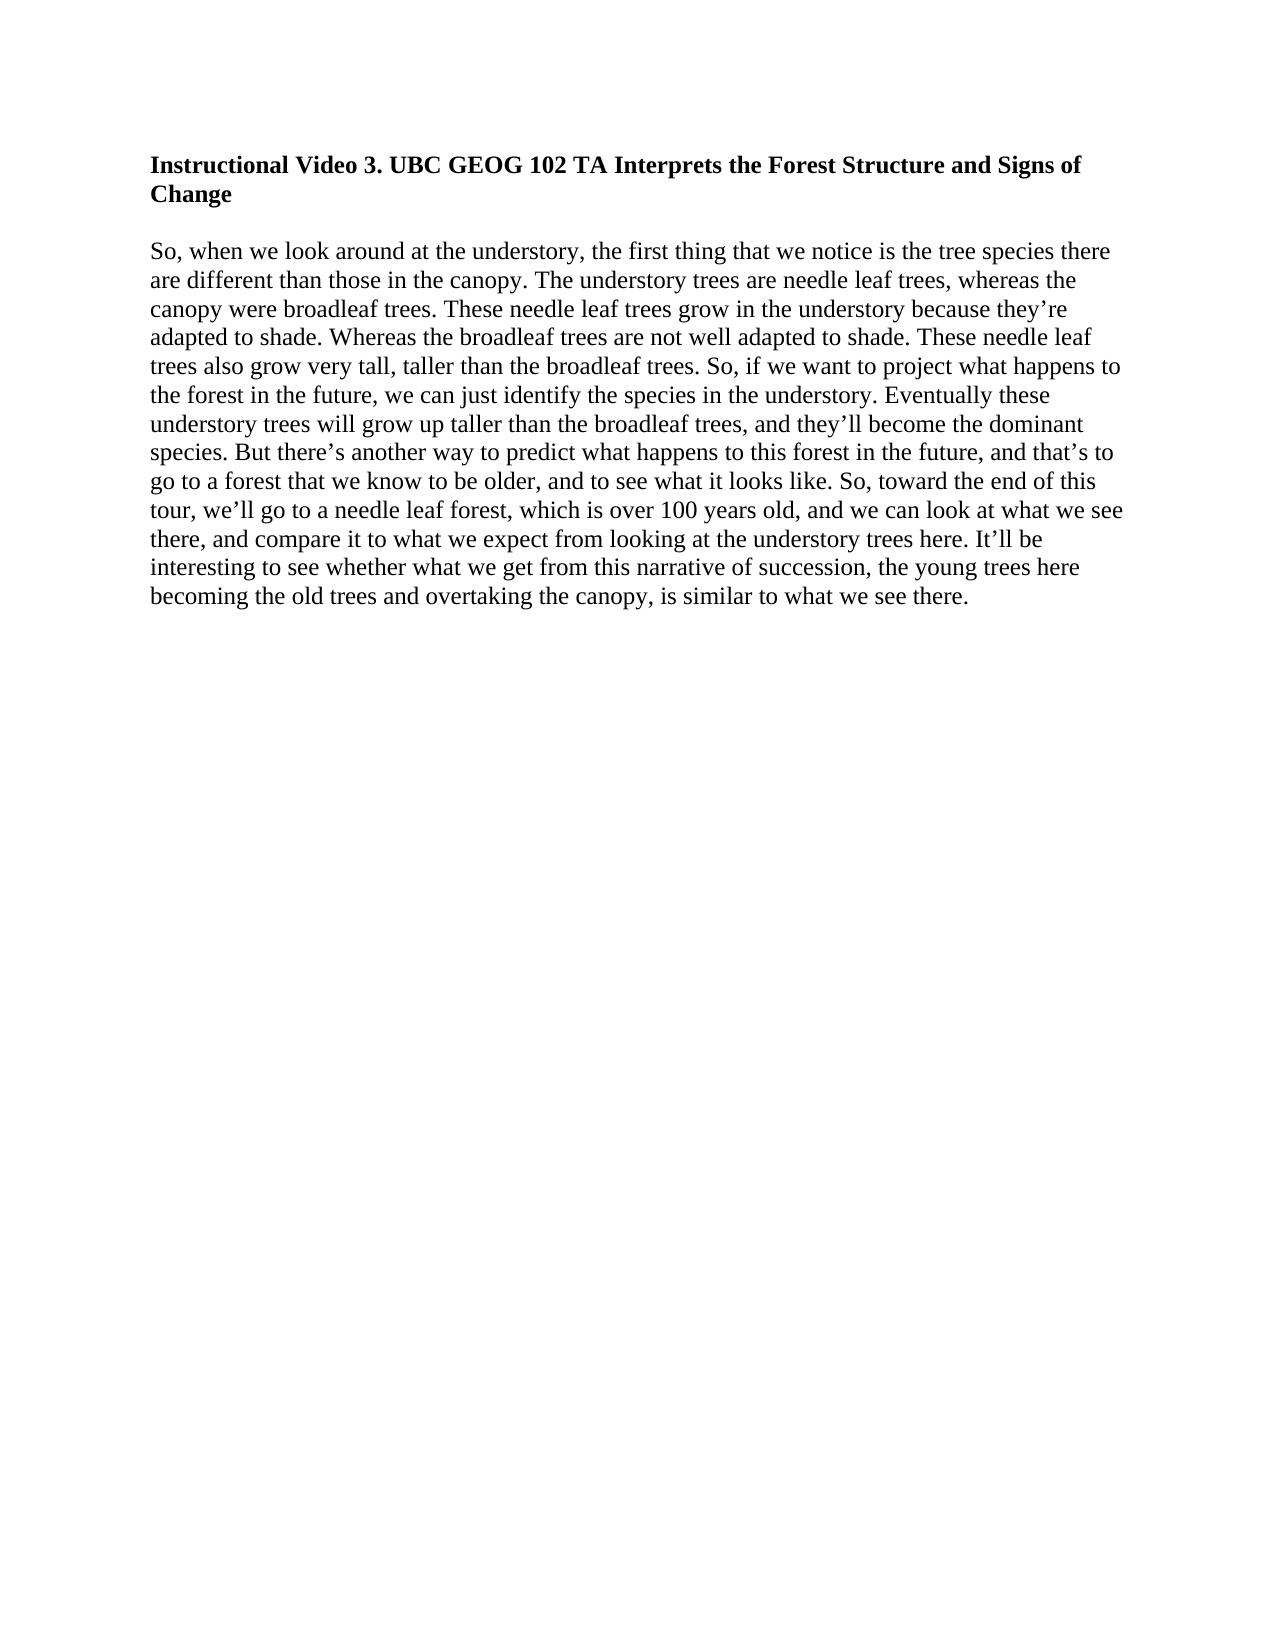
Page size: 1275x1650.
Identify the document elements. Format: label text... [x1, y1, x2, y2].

text Instructional Video 3. UBC GEOG 102 TA Interprets the Forest Structure and Signs of Change [150, 150, 1125, 207]
text So, when we look around at the understory, the first thing that we notice is the tree species there are different than those in the canopy. The understory trees are needle leaf trees, whereas the canopy were broadleaf trees. These needle leaf trees grow in the understory because they’re adapted to shade. Whereas the broadleaf trees are not well adapted to shade. These needle leaf trees also grow very tall, taller than the broadleaf trees. So, if we want to project what happens to the forest in the future, we can just identify the species in the understory. Eventually these understory trees will grow up taller than the broadleaf trees, and they’ll become the dominant species. But there’s another way to predict what happens to this forest in the future, and that’s to go to a forest that we know to be older, and to see what it looks like. So, toward the end of this tour, we’ll go to a needle leaf forest, which is over 100 years old, and we can look at what we see there, and compare it to what we expect from looking at the understory trees here. It’ll be interesting to see whether what we get from this narrative of succession, the young trees here becoming the old trees and overtaking the canopy, is similar to what we see there. [150, 236, 1125, 610]
